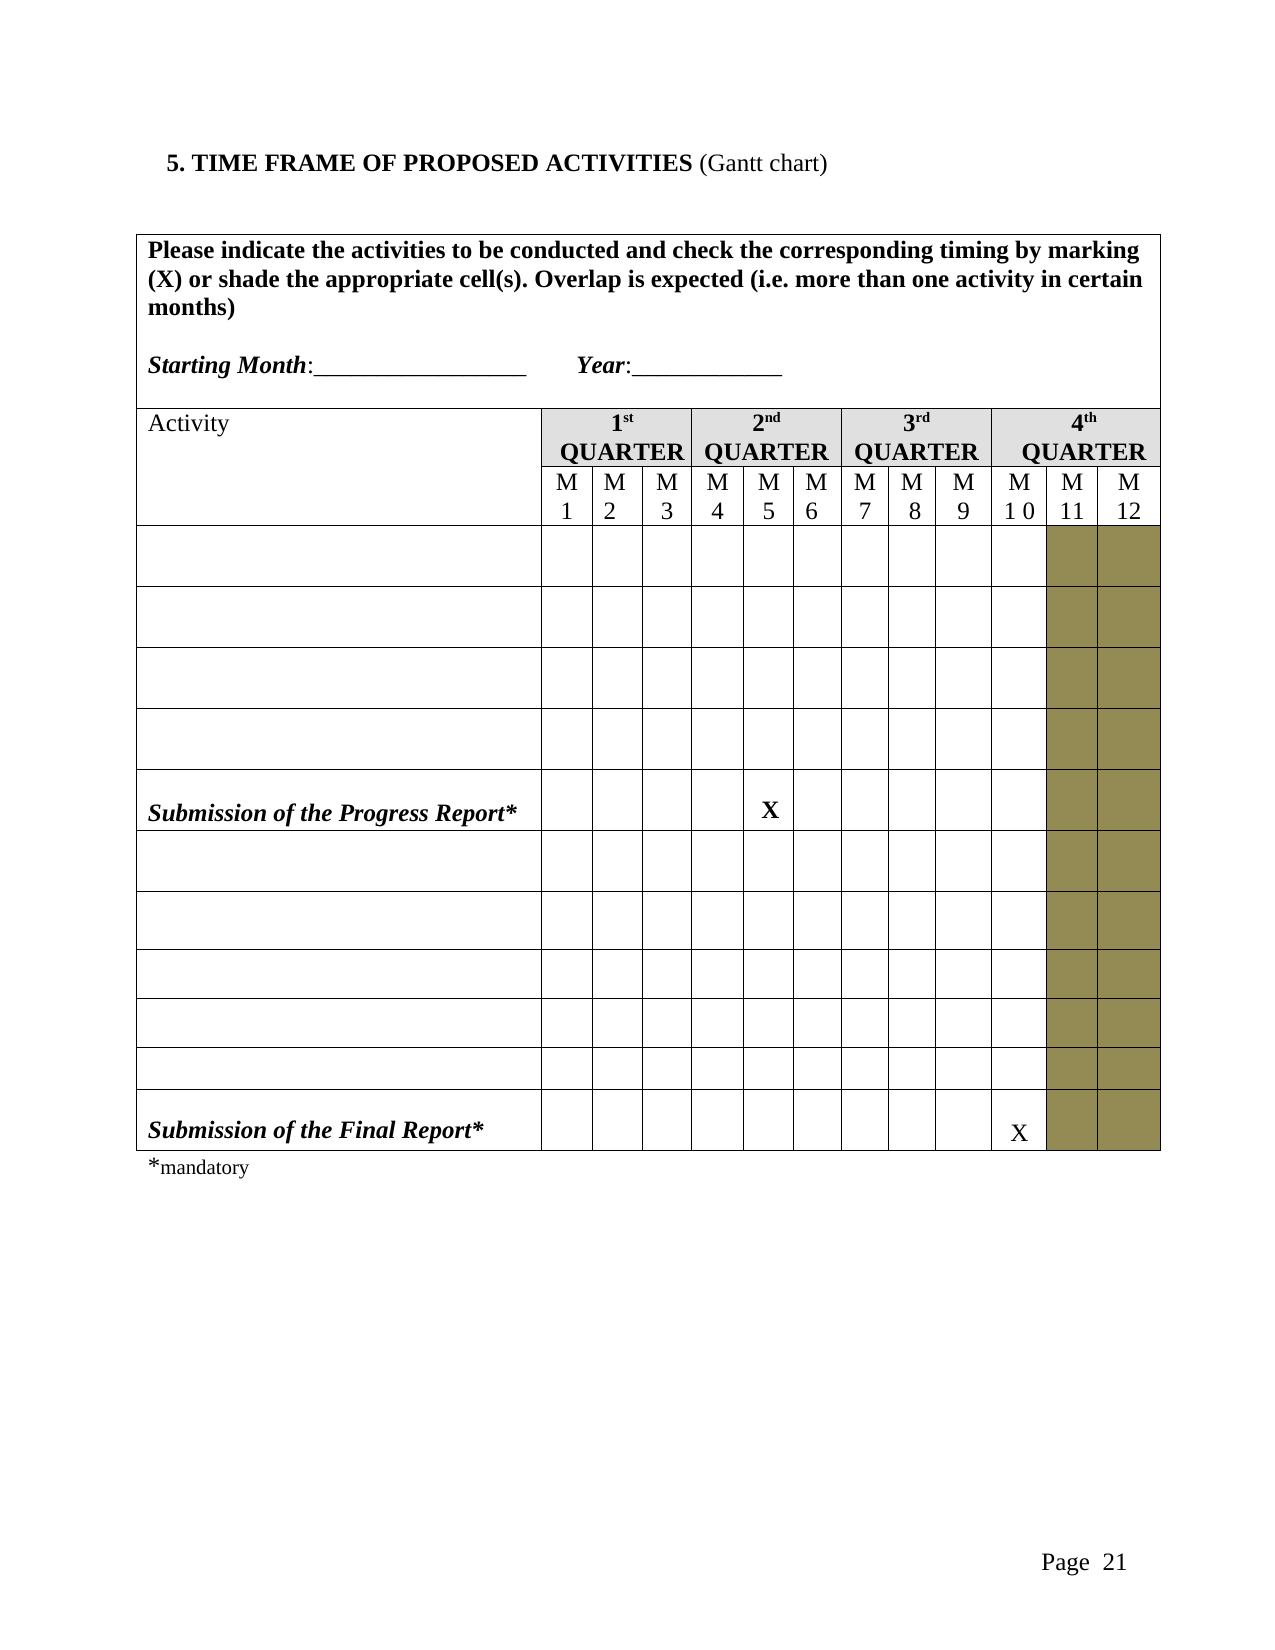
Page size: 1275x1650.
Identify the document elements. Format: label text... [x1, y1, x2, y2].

table_cell [1098, 999, 1160, 1047]
table_cell [992, 831, 1046, 891]
table_cell [794, 770, 841, 830]
table_cell 4th QUARTER [992, 409, 1160, 466]
table_cell [1047, 770, 1097, 830]
table_cell [744, 831, 793, 891]
table_cell [643, 1048, 691, 1089]
table_cell [137, 1048, 541, 1089]
table_cell [643, 770, 691, 830]
table_cell M 8 [889, 467, 935, 524]
table_cell [842, 770, 888, 830]
table_cell M 4 [692, 467, 743, 524]
table_cell [992, 709, 1046, 769]
table_cell [692, 892, 743, 949]
table_cell [992, 950, 1046, 998]
table_cell [692, 709, 743, 769]
table_cell [744, 526, 793, 586]
text 5. TIME FRAME OF PROPOSED ACTIVITIES (Gantt chart) [166, 148, 1127, 176]
table_cell [542, 950, 592, 998]
table_cell X [744, 770, 793, 830]
table_cell M 1 0 [992, 467, 1046, 524]
table_cell [889, 709, 935, 769]
table_cell [992, 770, 1046, 830]
table_cell [1047, 1090, 1097, 1150]
table_cell M 9 [936, 467, 991, 524]
table_cell [1047, 587, 1097, 647]
table_cell [842, 526, 888, 586]
table_cell [842, 831, 888, 891]
table_cell [692, 831, 743, 891]
table_cell M 7 [842, 467, 888, 524]
table_cell [936, 999, 991, 1047]
table_cell [1047, 526, 1097, 586]
table_cell [137, 831, 541, 891]
table_cell [889, 1048, 935, 1089]
table_cell [889, 999, 935, 1047]
table_cell [643, 892, 691, 949]
table_cell [1098, 770, 1160, 830]
table_cell [794, 950, 841, 998]
table_cell M6 [794, 467, 841, 524]
table_cell [542, 526, 592, 586]
table_cell [889, 526, 935, 586]
table_cell [936, 526, 991, 586]
table_cell [889, 831, 935, 891]
table_cell [137, 526, 541, 586]
table_cell [842, 648, 888, 708]
table_cell [1098, 950, 1160, 998]
table_cell [1098, 892, 1160, 949]
table_cell [992, 892, 1046, 949]
table_cell [1098, 709, 1160, 769]
table_cell [692, 1048, 743, 1089]
table_cell [692, 648, 743, 708]
table_cell [842, 950, 888, 998]
table_cell [1047, 892, 1097, 949]
table_cell [593, 1048, 642, 1089]
table_cell [794, 892, 841, 949]
table_cell [842, 587, 888, 647]
table_cell [542, 1048, 592, 1089]
table_cell [936, 648, 991, 708]
table_cell [842, 1090, 888, 1150]
table_cell [1047, 648, 1097, 708]
table_cell [1098, 526, 1160, 586]
table_cell [794, 831, 841, 891]
table_cell [842, 892, 888, 949]
table_cell [744, 892, 793, 949]
table_cell [1047, 950, 1097, 998]
table_cell [692, 526, 743, 586]
table_cell [794, 648, 841, 708]
table_cell [593, 892, 642, 949]
table_cell [1098, 831, 1160, 891]
table_cell [692, 1090, 743, 1150]
table_cell [889, 770, 935, 830]
table_cell [1098, 648, 1160, 708]
table_cell [744, 587, 793, 647]
table_cell [842, 1048, 888, 1089]
table_cell [593, 950, 642, 998]
table_cell M 12 [1098, 467, 1160, 524]
text *mandatory [148, 1151, 1127, 1179]
table_cell [593, 999, 642, 1047]
table_cell [889, 648, 935, 708]
table_cell [643, 999, 691, 1047]
table_cell M 1 [542, 467, 592, 524]
table_cell [936, 831, 991, 891]
table_cell [542, 587, 592, 647]
table_cell Submission of the Progress Report* [137, 770, 541, 830]
table_cell [137, 587, 541, 647]
table_cell [744, 999, 793, 1047]
table_cell [744, 1090, 793, 1150]
table_header Please indicate the activities to be conducted and check the corresponding timing by marking (X) or shade the appropriate cell(s). Overlap is expected (i.e. more than one activity in certain months) Starting Month:_________________ Year:____________ [137, 235, 1160, 407]
table_cell [542, 1090, 592, 1150]
table_cell [794, 587, 841, 647]
table_cell [889, 892, 935, 949]
table_cell [692, 950, 743, 998]
table_cell [1047, 831, 1097, 891]
table_cell [593, 709, 642, 769]
table_cell [1098, 587, 1160, 647]
table_cell [137, 648, 541, 708]
table_cell 1st QUARTER [542, 409, 691, 466]
table_cell [1098, 1048, 1160, 1089]
table_cell [936, 587, 991, 647]
table_cell [936, 770, 991, 830]
table_cell [889, 1090, 935, 1150]
table_cell [137, 950, 541, 998]
table_cell [593, 1090, 642, 1150]
table_cell [842, 999, 888, 1047]
table_cell [643, 709, 691, 769]
table_cell [692, 770, 743, 830]
table_cell Submission of the Final Report* [137, 1090, 541, 1150]
table_cell [643, 831, 691, 891]
table_cell [889, 587, 935, 647]
table_cell [1047, 999, 1097, 1047]
table_cell [794, 1090, 841, 1150]
table_cell 2nd QUARTER [692, 409, 841, 466]
table_cell [542, 892, 592, 949]
table_cell [992, 648, 1046, 708]
table_cell [542, 831, 592, 891]
table_cell [744, 648, 793, 708]
table_cell [992, 587, 1046, 647]
table_cell [889, 950, 935, 998]
table_cell [692, 587, 743, 647]
table_cell M 5 [744, 467, 793, 524]
table_cell [542, 648, 592, 708]
table_cell [643, 1090, 691, 1150]
table_cell [992, 1048, 1046, 1089]
table_cell [992, 999, 1046, 1047]
table_cell [794, 709, 841, 769]
table_cell [542, 709, 592, 769]
table_cell [744, 950, 793, 998]
table_cell M 2 [593, 467, 642, 524]
table_cell 3rd QUARTER [842, 409, 991, 466]
table_cell [1098, 1090, 1160, 1150]
table_cell Activity [137, 409, 541, 524]
table_cell [794, 999, 841, 1047]
table_cell [992, 526, 1046, 586]
table_cell [936, 892, 991, 949]
table_cell [692, 999, 743, 1047]
table_cell [794, 1048, 841, 1089]
table_cell [936, 1048, 991, 1089]
table_cell [137, 999, 541, 1047]
table_cell M 3 [643, 467, 691, 524]
table_cell [593, 587, 642, 647]
table_cell [744, 1048, 793, 1089]
table_cell M 11 [1047, 467, 1097, 524]
table_cell [842, 709, 888, 769]
table_cell [1047, 1048, 1097, 1089]
table_cell [643, 950, 691, 998]
table_cell [744, 709, 793, 769]
table_cell [593, 831, 642, 891]
table_cell [643, 648, 691, 708]
table_cell [593, 770, 642, 830]
table_cell [593, 526, 642, 586]
table_cell [643, 587, 691, 647]
table_cell [643, 526, 691, 586]
table_cell [542, 999, 592, 1047]
table_cell [593, 648, 642, 708]
table_cell [137, 892, 541, 949]
table_cell [794, 526, 841, 586]
table_cell [936, 1090, 991, 1150]
table_cell [137, 709, 541, 769]
table_cell [542, 770, 592, 830]
table_cell [936, 950, 991, 998]
table_cell [936, 709, 991, 769]
table_cell X [992, 1090, 1046, 1150]
table_cell [1047, 709, 1097, 769]
